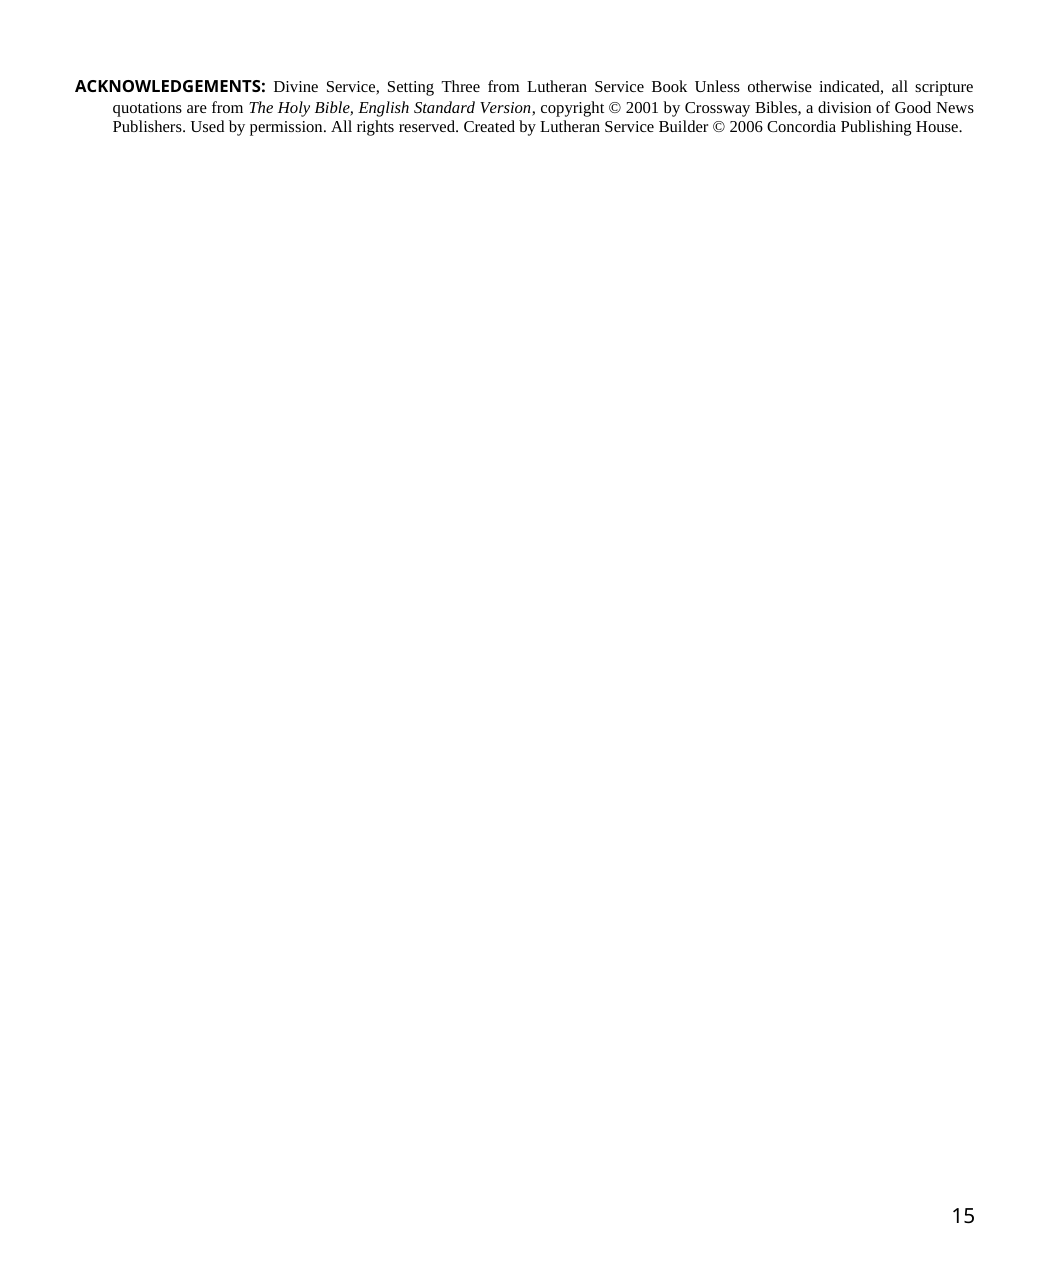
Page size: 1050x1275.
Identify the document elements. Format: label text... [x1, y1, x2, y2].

text ACKNOWLEDGEMENTS: Divine Service, Setting Three from Lutheran Service Book Unless otherwise indicated, all scripture quotations are from The Holy Bible, English Standard Version, copyright © 2001 by Crossway Bibles, a division of Good News Publishers. Used by permission. All rights reserved. Created by Lutheran Service Builder © 2006 Concordia Publishing House. [75, 75, 975, 136]
